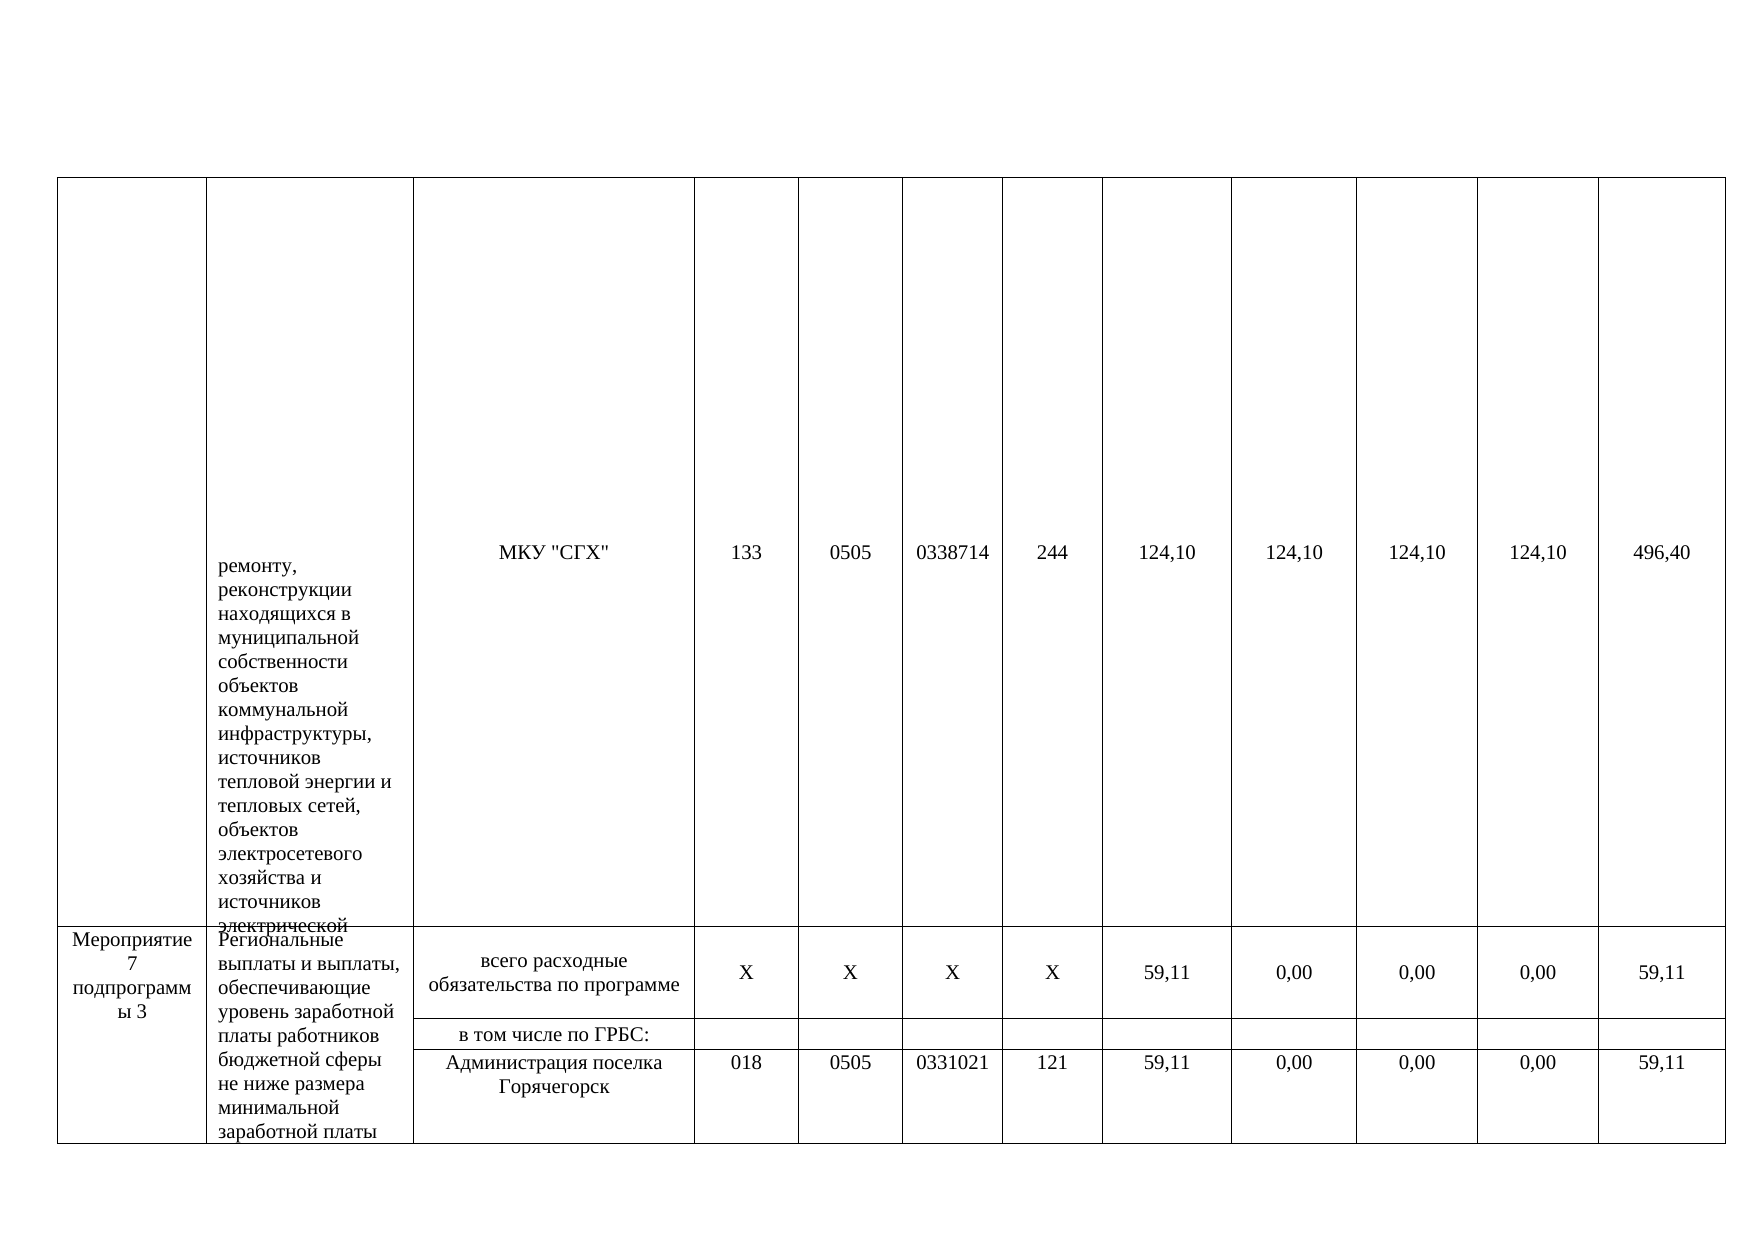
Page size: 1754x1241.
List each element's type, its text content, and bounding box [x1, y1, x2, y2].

table_cell в том числе по ГРБС: [414, 1019, 694, 1049]
table_cell 124,10 [1232, 178, 1356, 926]
table_cell 59,11 [1599, 927, 1725, 1018]
table_cell Х [799, 927, 902, 1018]
table_cell Х [903, 927, 1002, 1018]
table_cell 0505 [799, 178, 902, 926]
table_cell 121 [1003, 1050, 1102, 1143]
table_cell 0,00 [1232, 927, 1356, 1018]
table_cell 0,00 [1357, 1050, 1477, 1143]
table_cell 496,40 [1599, 178, 1725, 926]
table_cell 124,10 [1357, 178, 1477, 926]
table_cell 0,00 [1357, 927, 1477, 1018]
table_cell [1232, 1019, 1356, 1049]
table_cell [695, 1019, 798, 1049]
table_cell [1003, 1019, 1102, 1049]
table_cell 59,11 [1599, 1050, 1725, 1143]
table_cell [903, 1019, 1002, 1049]
table_cell [1357, 1019, 1477, 1049]
table_cell 0,00 [1478, 1050, 1598, 1143]
table_cell 124,10 [1103, 178, 1231, 926]
table_cell [1599, 1019, 1725, 1049]
table_cell МКУ "СГХ" [414, 178, 694, 926]
table_cell Х [1003, 927, 1102, 1018]
table_cell 0,00 [1232, 1050, 1356, 1143]
table_cell Региональные выплаты и выплаты, обеспечивающие уровень заработной платы работников бюджетной сферы не ниже размера минимальной заработной платы (минимального размера оплаты труда) [207, 927, 413, 1143]
table_cell 59,11 [1103, 1050, 1231, 1143]
table_cell 0331021 [903, 1050, 1002, 1143]
table_cell 244 [1003, 178, 1102, 926]
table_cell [414, 1050, 694, 1143]
table_cell [1103, 1019, 1231, 1049]
table_cell Мероприятие 7 подпрограммы 3 [58, 927, 206, 1143]
table_cell 59,11 [1103, 927, 1231, 1018]
table_cell 0338714 [903, 178, 1002, 926]
table_cell [1478, 1019, 1598, 1049]
table_cell 018 [695, 1050, 798, 1143]
table_cell 0505 [799, 1050, 902, 1143]
table_cell 133 [695, 178, 798, 926]
table_cell 124,10 [1478, 178, 1598, 926]
table_cell 0,00 [1478, 927, 1598, 1018]
table_cell Х [695, 927, 798, 1018]
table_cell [414, 927, 694, 1018]
table_cell [799, 1019, 902, 1049]
